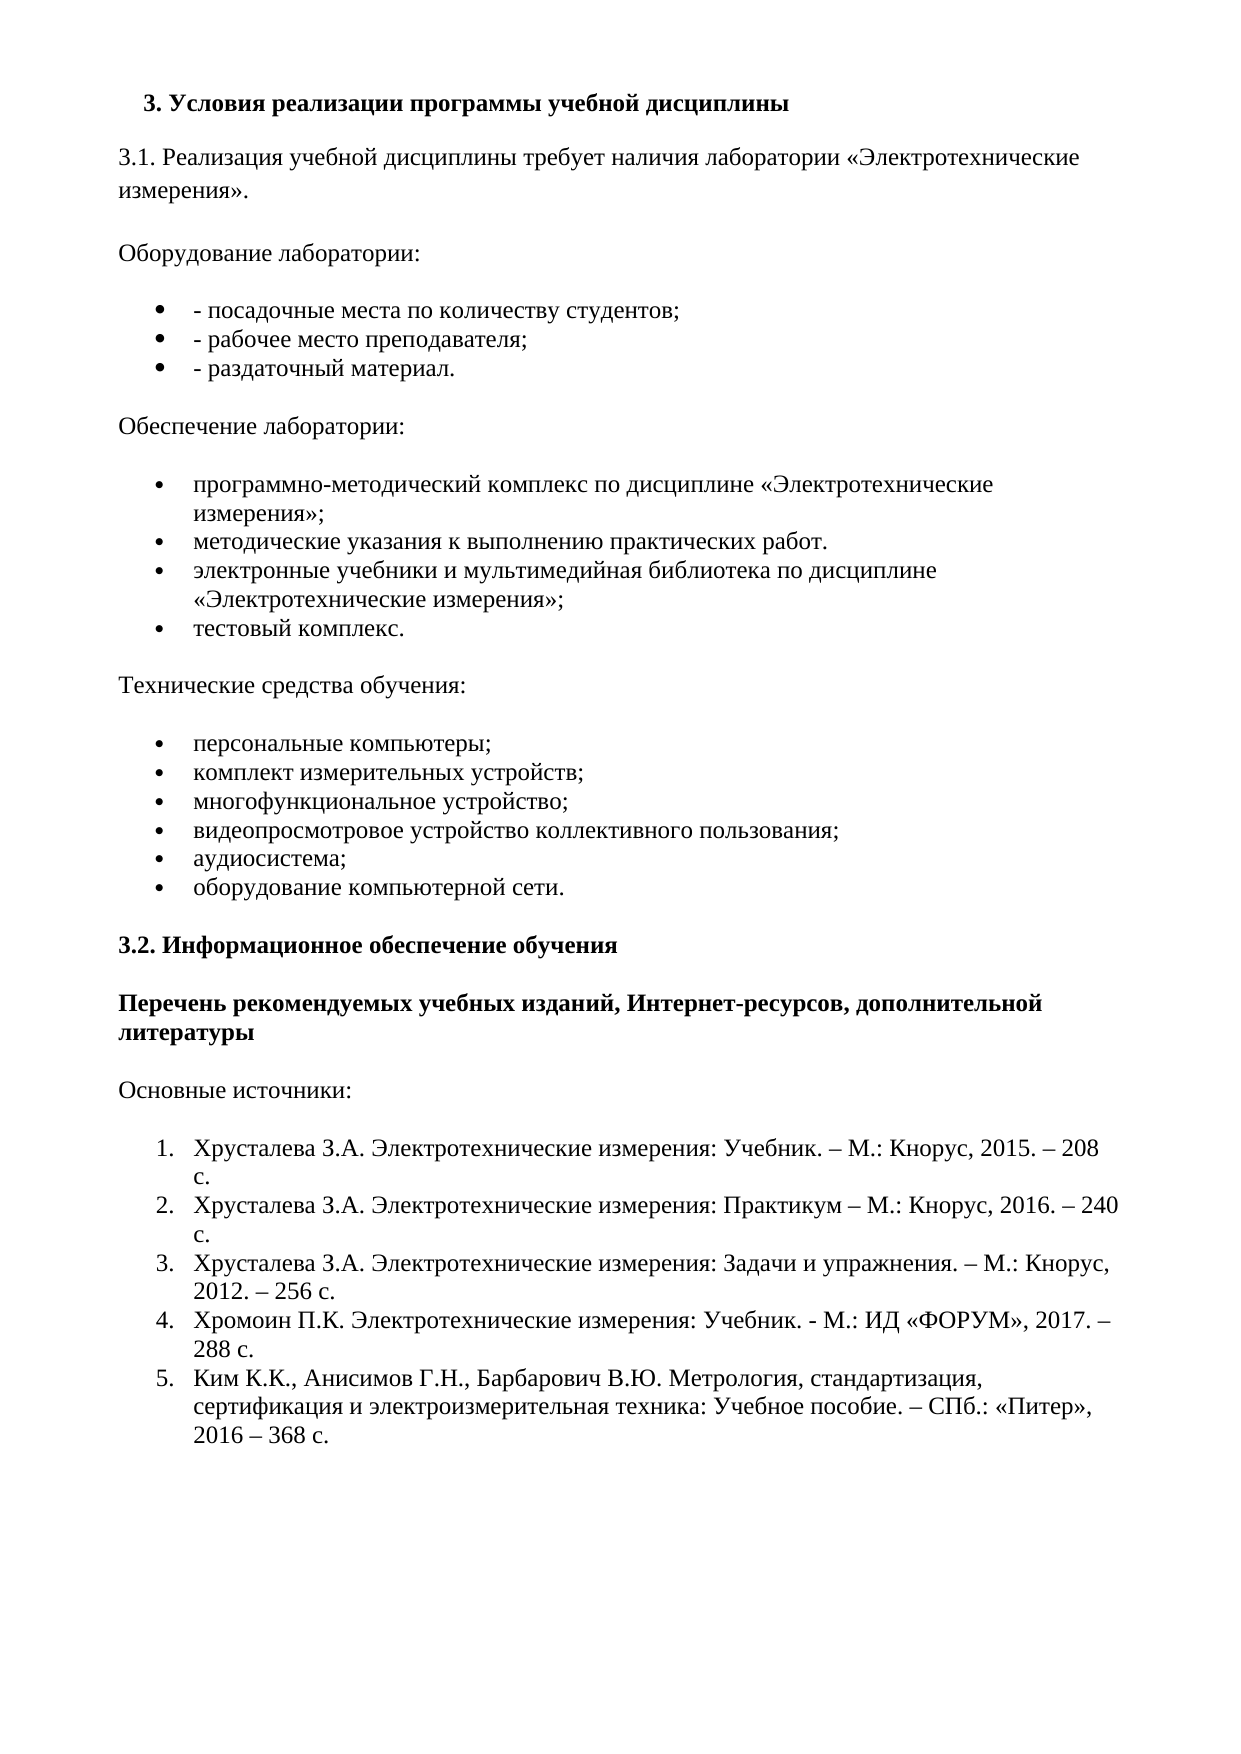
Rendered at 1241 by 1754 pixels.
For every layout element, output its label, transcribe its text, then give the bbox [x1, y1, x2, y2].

list - рабочее место преподавателя; [156, 324, 1122, 353]
list видеопросмотровое устройство коллективного пользования; [156, 815, 1122, 843]
list аудиосистема; [156, 843, 1122, 872]
list - раздаточный материал. [156, 353, 1122, 382]
list Ким К.К., Анисимов Г.Н., Барбарович В.Ю. Метрология, стандартизация, сертификация и электроизмерительная техника: Учебное пособие. – СПб.: «Питер», 2016 – 368 с. [156, 1363, 1122, 1449]
list электронные учебники и мультимедийная библиотека по дисциплине «Электротехнические измерения»; [156, 555, 1122, 613]
list многофункциональное устройство; [156, 786, 1122, 815]
text 3. Условия реализации программы учебной дисциплины [118, 88, 1122, 117]
list Хрусталева З.А. Электротехнические измерения: Учебник. – М.: Кнорус, 2015. – 208 с. [156, 1133, 1122, 1190]
text Обеспечение лаборатории: [118, 411, 1122, 440]
list Хромоин П.К. Электротехнические измерения: Учебник. - М.: ИД «ФОРУМ», 2017. – 288 с. [156, 1305, 1122, 1363]
list Хрусталева З.А. Электротехнические измерения: Задачи и упражнения. – М.: Кнорус, 2012. – 256 с. [156, 1248, 1122, 1305]
text Оборудование лаборатории: [118, 238, 1122, 266]
text Технические средства обучения: [118, 671, 1122, 699]
list комплект измерительных устройств; [156, 757, 1122, 786]
list методические указания к выполнению практических работ. [156, 526, 1122, 555]
list Хрусталева З.А. Электротехнические измерения: Практикум – М.: Кнорус, 2016. – 240 с. [156, 1190, 1122, 1248]
list оборудование компьютерной сети. [156, 872, 1122, 901]
text 3.1. Реализация учебной дисциплины требует наличия лаборатории «Электротехнические измерения». [118, 142, 1122, 204]
list программно-методический комплекс по дисциплине «Электротехнические измерения»; [156, 469, 1122, 526]
text Перечень рекомендуемых учебных изданий, Интернет-ресурсов, дополнительной литературы [118, 988, 1122, 1046]
list тестовый комплекс. [156, 613, 1122, 641]
text 3.2. Информационное обеспечение обучения [118, 930, 1122, 959]
list персональные компьютеры; [156, 728, 1122, 757]
text Основные источники: [118, 1075, 1122, 1103]
list - посадочные места по количеству студентов; [156, 296, 1122, 324]
